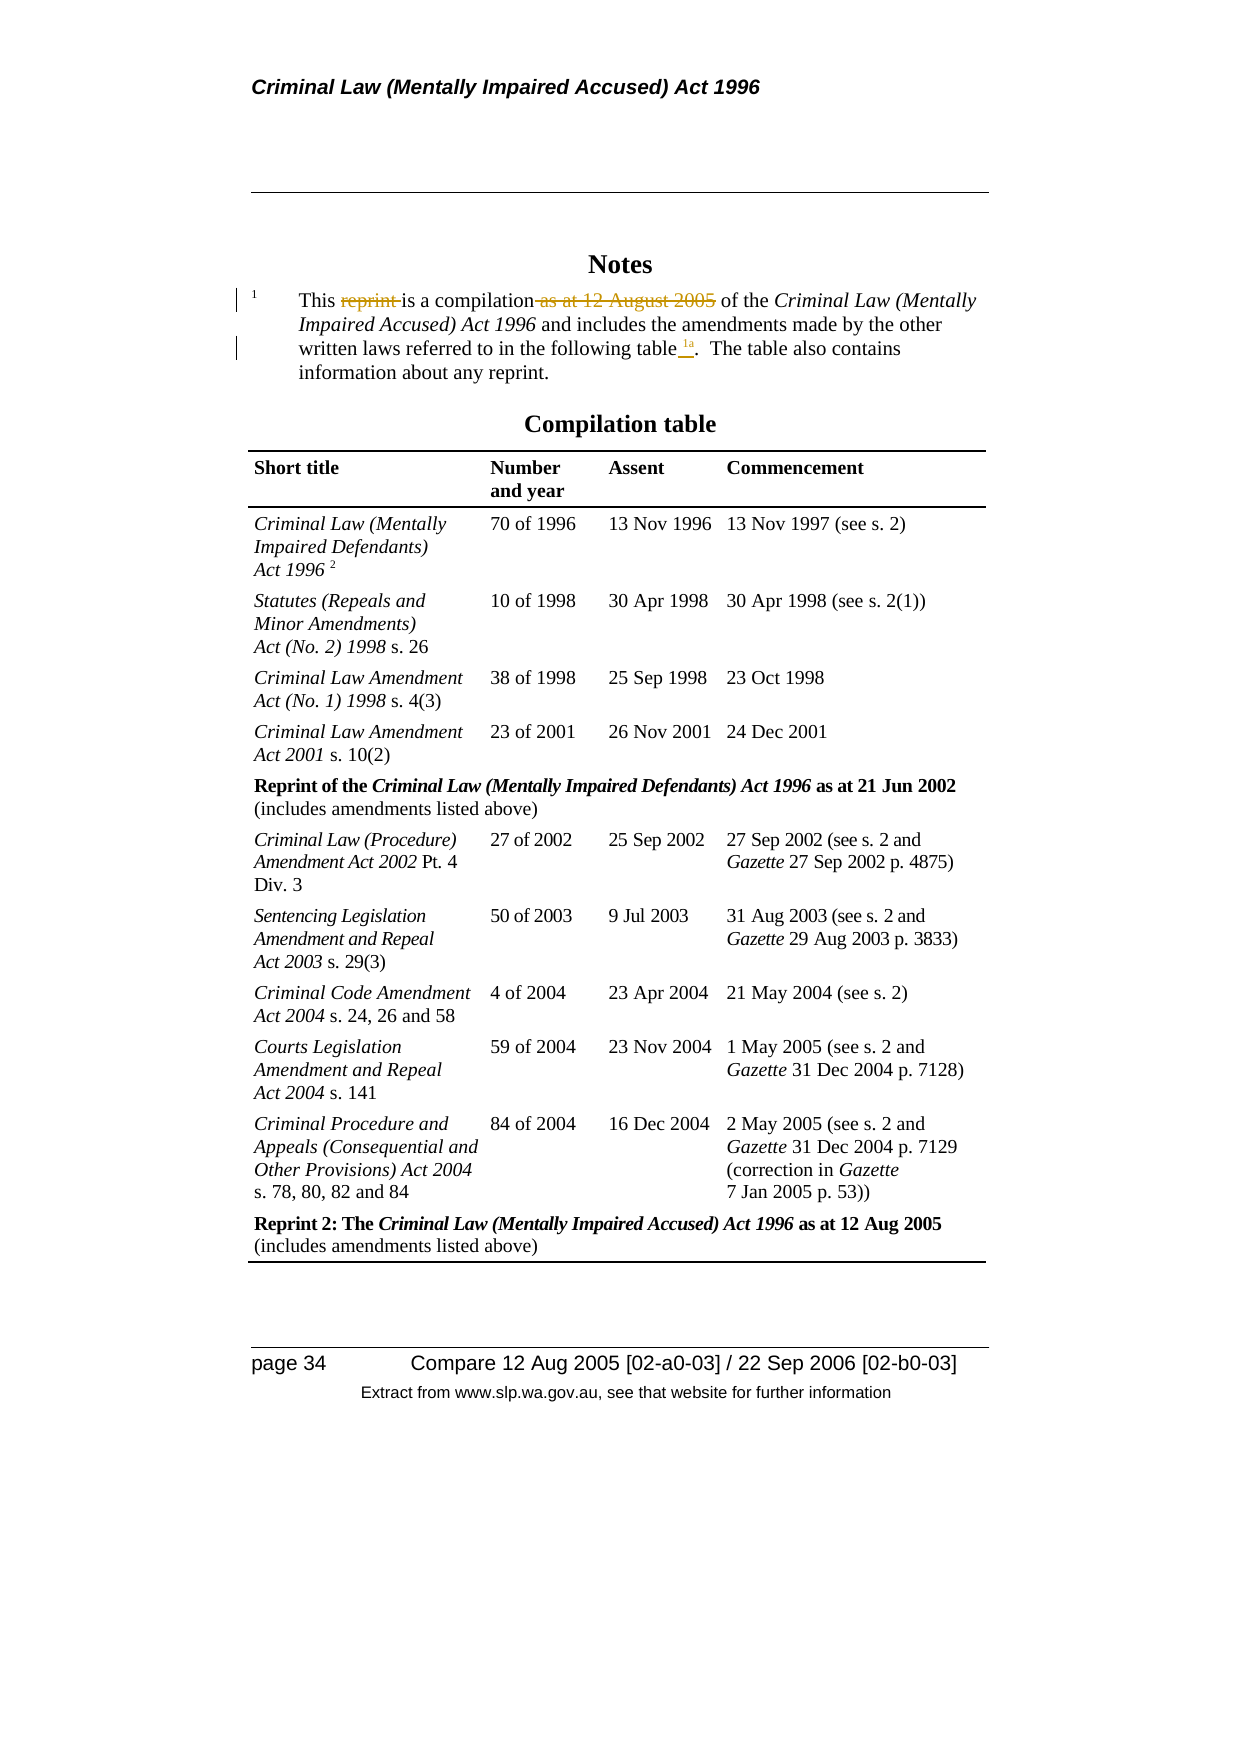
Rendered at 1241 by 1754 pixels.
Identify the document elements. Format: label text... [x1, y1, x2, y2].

table_cell 23 Oct 1998 [721, 662, 986, 716]
table_cell 10 of 1998 [484, 585, 602, 662]
table_cell 25 Sep 1998 [603, 662, 721, 716]
table_cell 21 May 2004 (see s. 2) [721, 977, 986, 1031]
table_cell 30 Apr 1998 (see s. 2(1)) [721, 585, 986, 662]
subtitle Notes [251, 248, 989, 279]
table_cell Criminal Law (Procedure) Amendment Act 2002 Pt. 4 Div. 3 [248, 824, 484, 900]
table_cell 27 Sep 2002 (see s. 2 and Gazette 27 Sep 2002 p. 4875) [721, 824, 986, 900]
table_cell 26 Nov 2001 [603, 716, 721, 769]
table_cell Criminal Law (Mentally Impaired Defendants) Act 1996 2 [248, 508, 484, 585]
table_cell 9 Jul 2003 [603, 900, 721, 977]
table_cell 13 Nov 1997 (see s. 2) [721, 508, 986, 585]
table_cell Reprint of the Criminal Law (Mentally Impaired Defendants) Act 1996 as at 21 Jun 2002 (includes amendments listed above) [248, 770, 986, 823]
table_cell 23 Nov 2004 [603, 1031, 721, 1108]
table_cell Statutes (Repeals and Minor Amendments) Act (No. 2) 1998 s. 26 [248, 585, 484, 662]
subtitle Compilation table [251, 409, 989, 437]
table_cell 4 of 2004 [484, 977, 602, 1031]
table_cell 30 Apr 1998 [603, 585, 721, 662]
text 1 This is a compilation of the Criminal Law (Mentally Impaired Accused) Act 1996 and includes the amendments made by the other written laws referred to in the following table. The table also contains information about any reprint. [251, 287, 989, 384]
table_cell Criminal Law Amendment Act 2001 s. 10(2) [248, 716, 484, 769]
table_cell Criminal Procedure and Appeals (Consequential and Other Provisions) Act 2004 s. 78, 80, 82 and 84 [248, 1108, 484, 1207]
table_cell Criminal Code Amendment Act 2004 s. 24, 26 and 58 [248, 977, 484, 1031]
table_cell 84 of 2004 [484, 1108, 602, 1207]
table_cell 27 of 2002 [484, 824, 602, 900]
table_cell 1 May 2005 (see s. 2 and Gazette 31 Dec 2004 p. 7128) [721, 1031, 986, 1108]
table_header Number and year [484, 452, 602, 506]
table_header Short title [248, 452, 484, 506]
table_header Assent [603, 452, 721, 506]
table_cell 23 Apr 2004 [603, 977, 721, 1031]
table_header Commencement [721, 452, 986, 506]
table_cell Sentencing Legislation Amendment and Repeal Act 2003 s. 29(3) [248, 900, 484, 977]
table_cell 2 May 2005 (see s. 2 and Gazette 31 Dec 2004 p. 7129 (correction in Gazette 7 Jan 2005 p. 53)) [721, 1108, 986, 1207]
table_cell 50 of 2003 [484, 900, 602, 977]
table_cell Courts Legislation Amendment and Repeal Act 2004 s. 141 [248, 1031, 484, 1108]
table_cell 38 of 1998 [484, 662, 602, 716]
table_cell 23 of 2001 [484, 716, 602, 769]
table_cell Criminal Law Amendment Act (No. 1) 1998 s. 4(3) [248, 662, 484, 716]
table_cell 70 of 1996 [484, 508, 602, 585]
table_cell 13 Nov 1996 [603, 508, 721, 585]
table_cell 59 of 2004 [484, 1031, 602, 1108]
table_cell 31 Aug 2003 (see s. 2 and Gazette 29 Aug 2003 p. 3833) [721, 900, 986, 977]
table_cell 25 Sep 2002 [603, 824, 721, 900]
table_cell Reprint 2: The Criminal Law (Mentally Impaired Accused) Act 1996 as at 12 Aug 2005 (includes amendments listed above) [248, 1208, 986, 1261]
table_cell 16 Dec 2004 [603, 1108, 721, 1207]
table_cell 24 Dec 2001 [721, 716, 986, 769]
